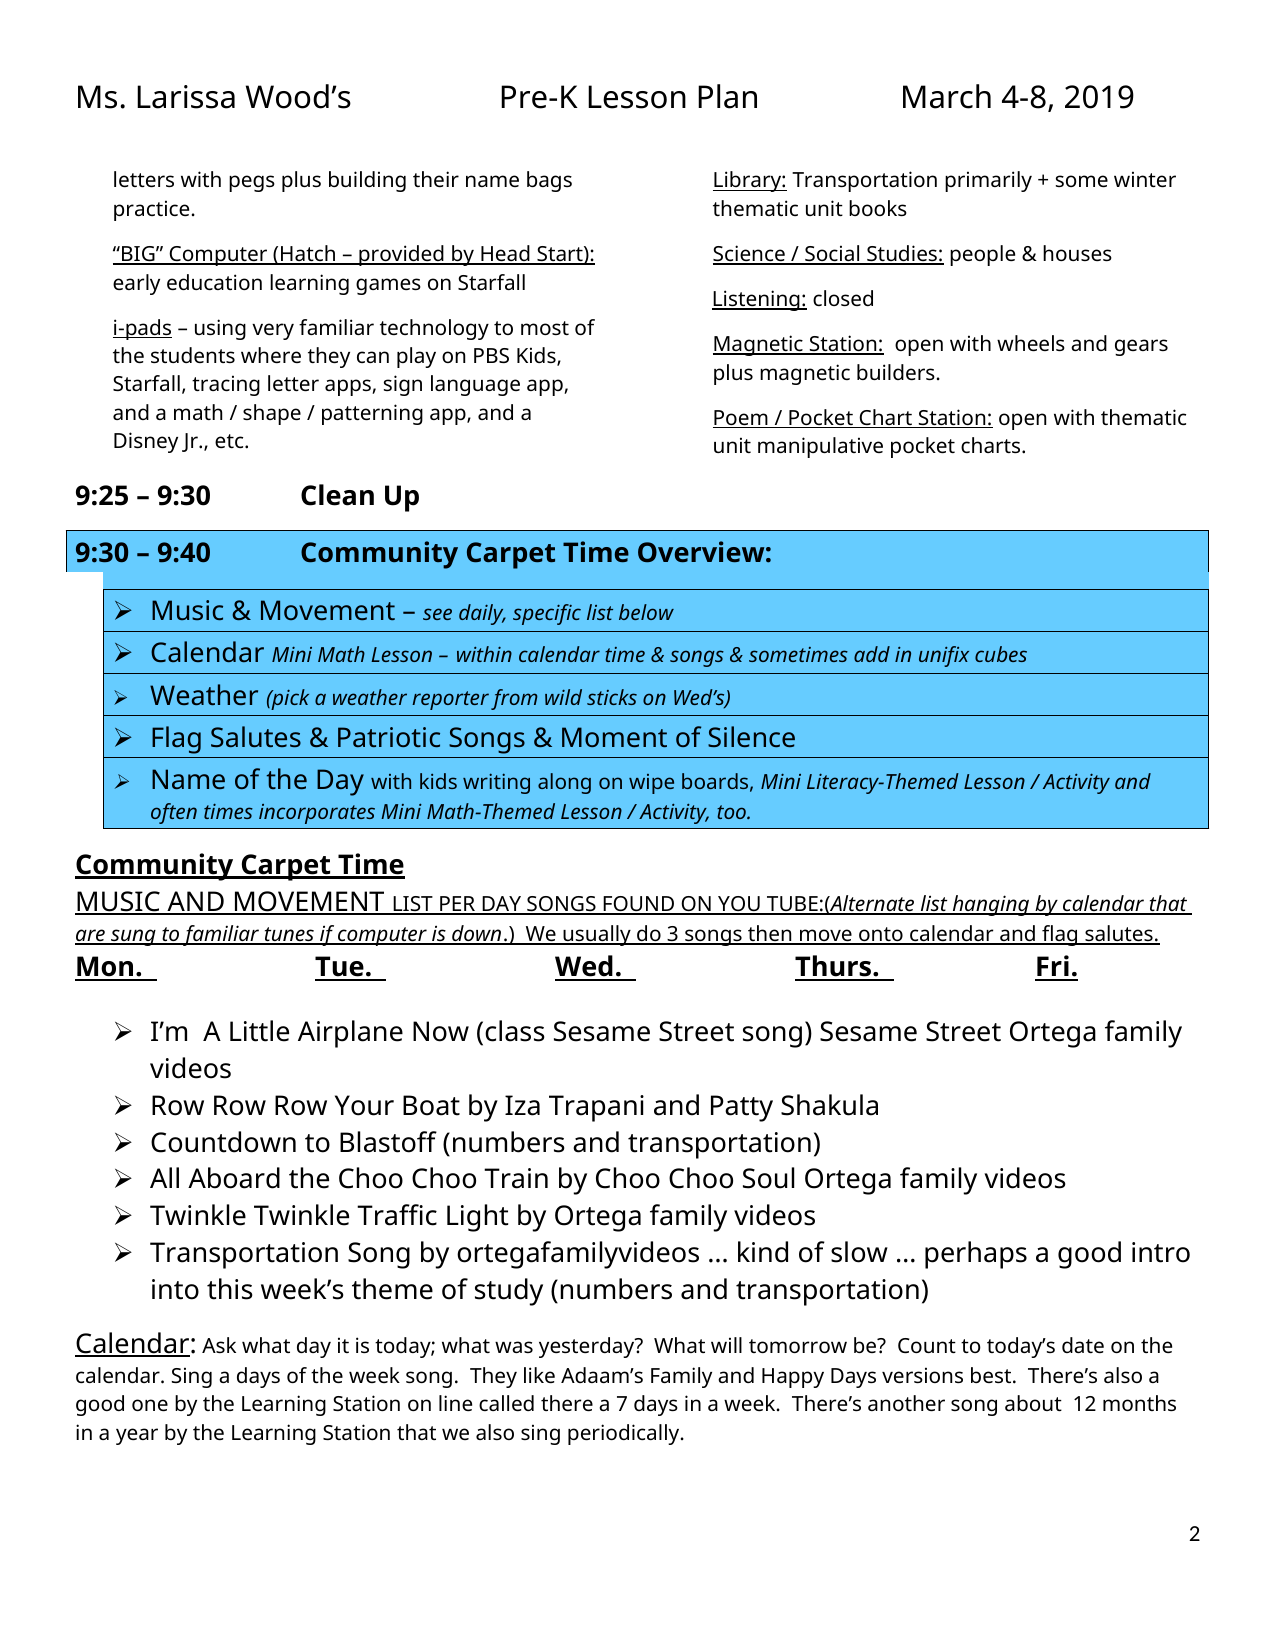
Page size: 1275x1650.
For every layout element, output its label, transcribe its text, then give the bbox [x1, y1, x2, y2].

text 9:30 – 9:40 Community Carpet Time Overview: [67, 531, 1208, 572]
text Thurs. [795, 947, 960, 984]
list Twinkle Twinkle Traffic Light by Ortega family videos [112, 1197, 1200, 1234]
text i-pads – using very familiar technology to most of the students where they can play on PBS Kids, Starfall, tracing letter apps, sign language app, and a math / shape / patterning app, and a Disney Jr., etc. [112, 313, 600, 455]
text Science / Social Studies: people & houses [712, 239, 1200, 268]
text Mon. [75, 947, 240, 984]
text Poem / Pocket Chart Station: open with thematic unit manipulative pocket charts. [712, 403, 1200, 460]
list Transportation Song by ortegafamilyvideos … kind of slow … perhaps a good intro into this week’s theme of study (numbers and transportation) [112, 1234, 1200, 1307]
list I’m A Little Airplane Now (class Sesame Street song) Sesame Street Ortega family videos [112, 1012, 1200, 1086]
text MUSIC AND MOVEMENT LIST PER DAY SONGS FOUND ON YOU TUBE:(Alternate list hanging by calendar that are sung to familiar tunes if computer is down.) We usually do 3 songs then move onto calendar and flag salutes. [75, 882, 1200, 947]
text Wed. [555, 947, 720, 984]
list Countdown to Blastoff (numbers and transportation) [112, 1123, 1200, 1160]
text “BIG” Computer (Hatch – provided by Head Start): early education learning games on Starfall [112, 239, 600, 296]
text Community Carpet Time [75, 845, 1200, 882]
text Tue. [315, 947, 480, 984]
list Weather (pick a weather reporter from wild sticks on Wed’s) [104, 674, 1208, 715]
text 9:25 – 9:30 Clean Up [75, 476, 1200, 513]
list All Aboard the Choo Choo Train by Choo Choo Soul Ortega family videos [112, 1160, 1200, 1197]
text Listening: closed [706, 284, 1200, 313]
text Library: Transportation primarily + some winter thematic unit books [712, 166, 1200, 222]
text Fri. [1035, 947, 1200, 984]
text Magnetic Station: open with wheels and gears plus magnetic builders. [712, 329, 1200, 386]
text Calendar: Ask what day it is today; what was yesterday? What will tomorrow be? Count to today’s date on the calendar. Sing a days of the week song. They like Adaam’s Family and Happy Days versions best. There’s also a good one by the Learning Station on line called there a 7 days in a week. There’s another song about 12 months in a year by the Learning Station that we also sing periodically. [75, 1324, 1200, 1446]
list Flag Salutes & Patriotic Songs & Moment of Silence [104, 716, 1208, 757]
list Calendar Mini Math Lesson – within calendar time & songs & sometimes add in unifix cubes [104, 632, 1208, 673]
list Row Row Row Your Boat by Iza Trapani and Patty Shakula [112, 1086, 1200, 1123]
list Music & Movement – see daily, specific list below [104, 590, 1208, 631]
list Name of the Day with kids writing along on wipe boards, Mini Literacy-Themed Lesson / Activity and often times incorporates Mini Math-Themed Lesson / Activity, too. [104, 758, 1208, 828]
